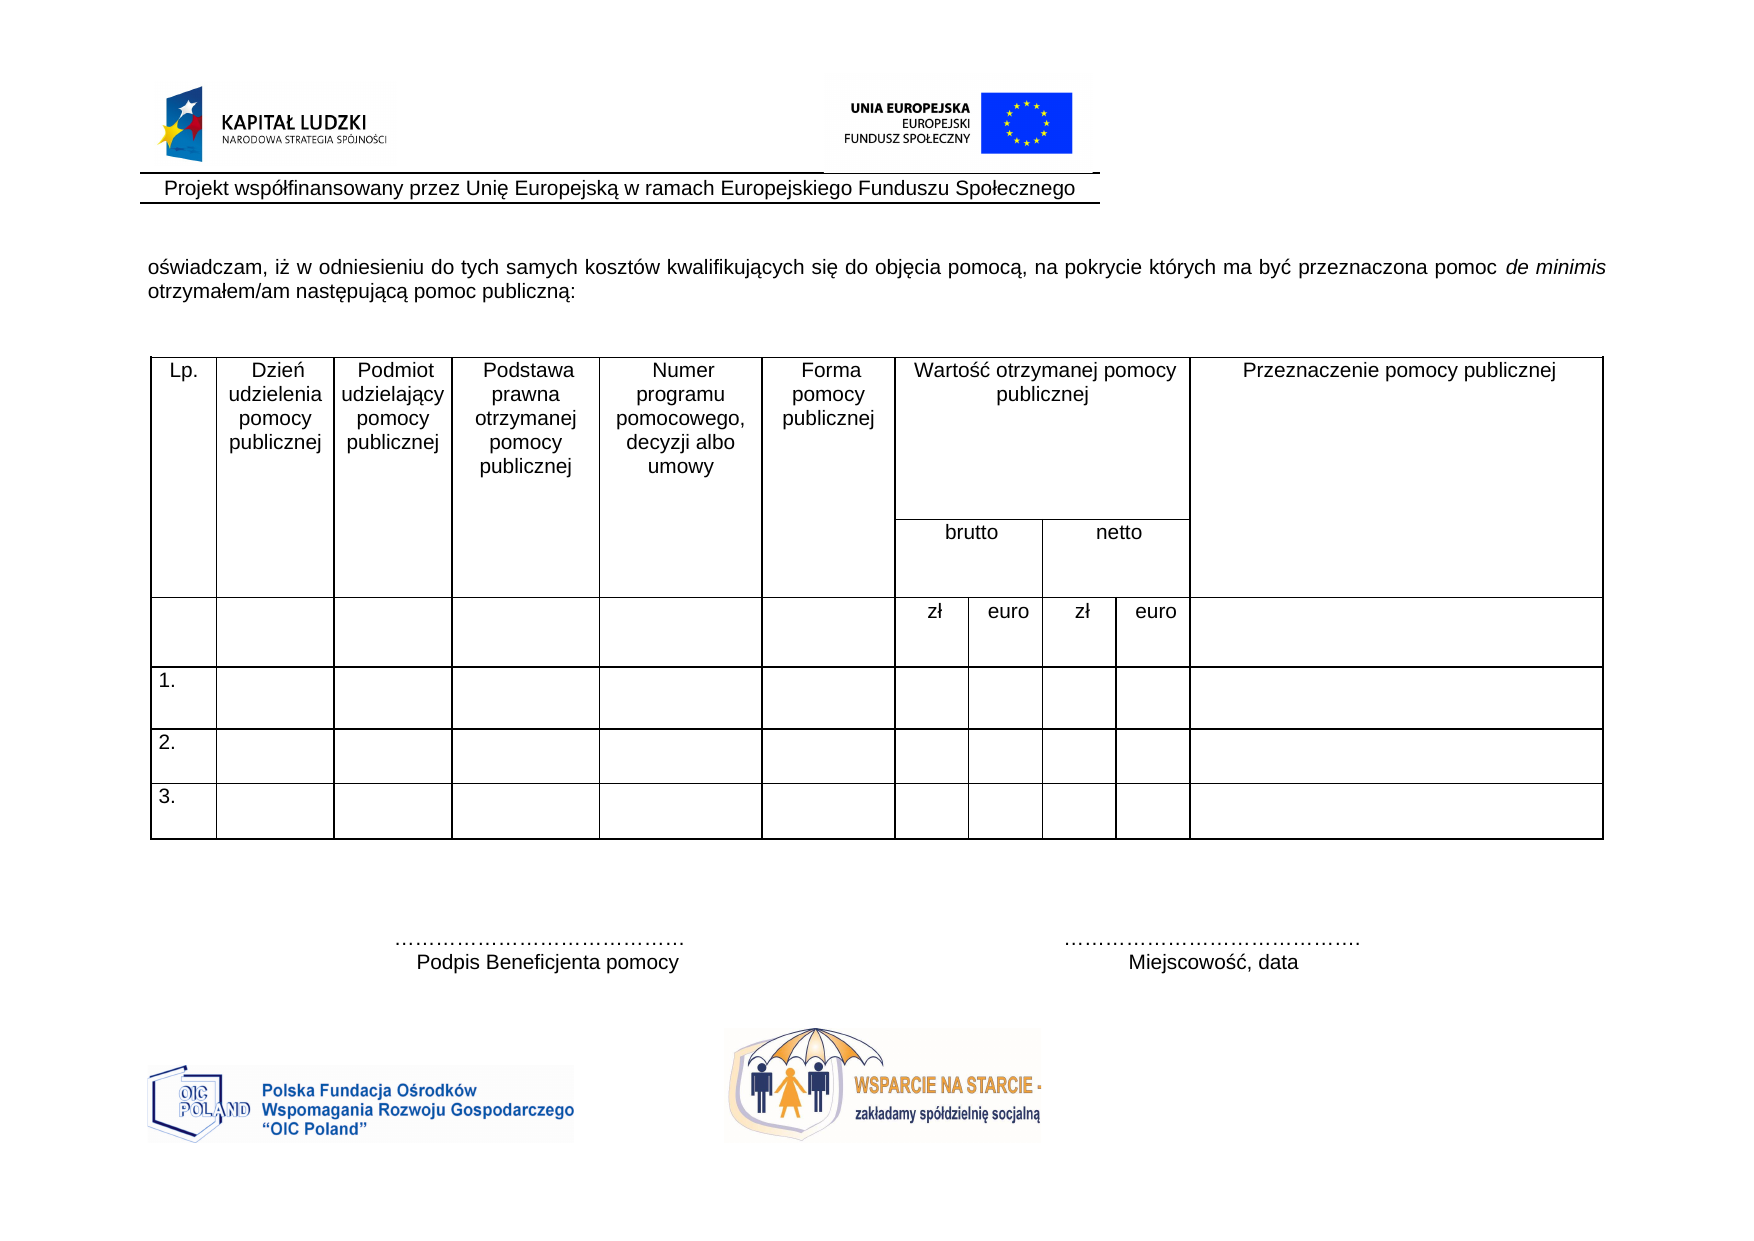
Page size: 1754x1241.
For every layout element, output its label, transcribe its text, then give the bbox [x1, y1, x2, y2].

table_cell [1043, 730, 1115, 783]
picture [823, 73, 1093, 173]
table_cell [763, 598, 894, 666]
table_cell brutto [896, 520, 1042, 597]
table_cell [152, 519, 216, 597]
table_cell [453, 598, 599, 666]
table_cell [763, 784, 894, 838]
table_cell [763, 668, 894, 728]
table_header Wartość otrzymanej pomocy publicznej [896, 358, 1189, 519]
table_cell [1191, 598, 1602, 666]
table_cell [969, 668, 1042, 728]
table_cell [152, 598, 216, 666]
table_header Forma pomocy publicznej [763, 358, 894, 519]
table_cell [217, 598, 333, 666]
table_header Podmiot udzielający pomocy publicznej [335, 358, 451, 519]
table_cell [896, 730, 968, 783]
table_header Przeznaczenie pomocy publicznej [1191, 358, 1602, 519]
table_cell [1191, 784, 1602, 838]
table_cell [763, 519, 894, 597]
table_cell [453, 519, 599, 597]
table_cell 2. [152, 730, 216, 783]
table_cell 3. [152, 784, 216, 838]
table_cell [217, 668, 333, 728]
table_cell [1043, 668, 1115, 728]
table_cell 1. [152, 668, 216, 728]
table_cell [969, 784, 1042, 838]
table_cell [335, 730, 451, 783]
table_cell [453, 730, 599, 783]
table_cell [600, 784, 761, 838]
table_cell [969, 730, 1042, 783]
table_cell [1043, 784, 1115, 838]
table_cell zł [896, 598, 968, 666]
text oświadczam, iż w odniesieniu do tych samych kosztów kwalifikujących się do objęcia pomocą, na pokrycie których ma być przeznaczona pomoc de minimis otrzymałem/am następującą pomoc publiczną: [148, 255, 1606, 303]
table_header Podstawa prawna otrzymanej pomocy publicznej [453, 358, 599, 519]
table_cell [1191, 519, 1602, 597]
table_cell [763, 730, 894, 783]
table_header Lp. [152, 358, 216, 519]
table_cell [1191, 730, 1602, 783]
table_cell [335, 784, 451, 838]
picture [153, 81, 398, 166]
table_cell [453, 784, 599, 838]
table_cell zł [1043, 598, 1115, 666]
table_cell [453, 668, 599, 728]
table_cell [217, 730, 333, 783]
text Podpis Beneficjenta pomocy Miejscowość, data [148, 949, 1606, 973]
table_cell [896, 668, 968, 728]
table_cell [896, 784, 968, 838]
picture [147, 1065, 574, 1143]
table_cell [1117, 668, 1189, 728]
picture [724, 1028, 1042, 1143]
table_cell [335, 668, 451, 728]
table_cell euro [1117, 598, 1189, 666]
table_cell euro [969, 598, 1042, 666]
table_header Dzień udzielenia pomocy publicznej [217, 358, 333, 519]
table_cell [217, 519, 333, 597]
table_header Numer programu pomocowego, decyzji albo umowy [600, 358, 761, 519]
table_cell [600, 668, 761, 728]
table_cell [335, 598, 451, 666]
table_cell [600, 730, 761, 783]
table_cell [1117, 730, 1189, 783]
table_cell [1117, 784, 1189, 838]
text …………………………………… ……………………………………. [148, 926, 1606, 949]
table_cell [600, 598, 761, 666]
table_cell [217, 784, 333, 838]
table_cell [335, 519, 451, 597]
table_cell netto [1043, 520, 1189, 597]
table_cell [1191, 668, 1602, 728]
table_cell [600, 519, 761, 597]
